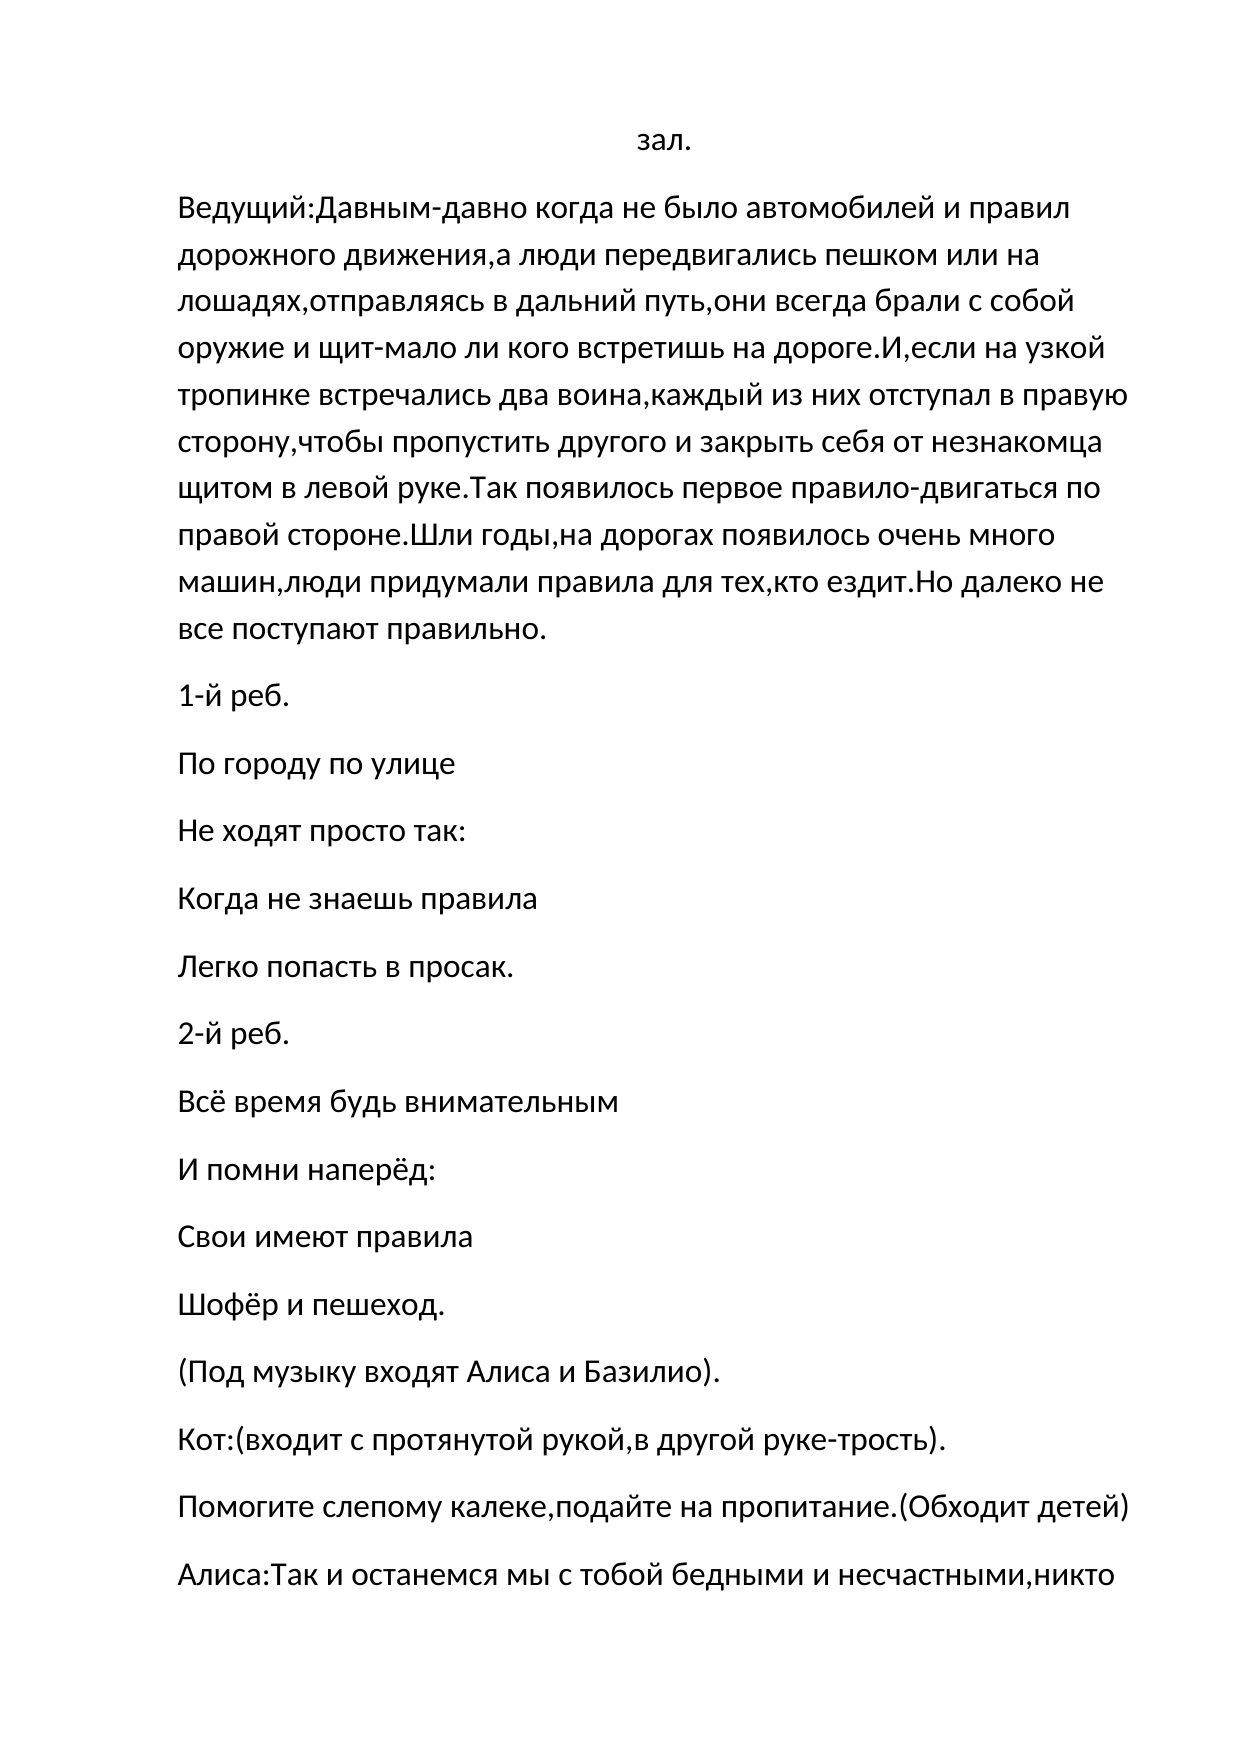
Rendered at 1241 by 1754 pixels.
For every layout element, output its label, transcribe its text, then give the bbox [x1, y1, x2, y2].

text Легко попасть в просак. [177, 945, 1152, 985]
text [177, 1553, 1152, 1594]
text Шофёр и пешеход. [177, 1283, 1152, 1323]
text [177, 118, 1152, 159]
text По городу по улице [177, 742, 1152, 783]
text Всё время будь внимательным [177, 1080, 1152, 1121]
text Не ходят просто так: [177, 809, 1152, 850]
text 1-й реб. [177, 674, 1152, 715]
text И помни наперёд: [177, 1147, 1152, 1188]
text 2-й реб. [177, 1012, 1152, 1053]
text Когда не знаешь правила [177, 877, 1152, 918]
text Свои имеют правила [177, 1215, 1152, 1256]
text Помогите слепому калеке,подайте на пропитание.(Обходит детей) [177, 1486, 1152, 1526]
text Ведущий:Давным-давно когда не было автомобилей и правил дорожного движения,а люди передвигались пешком или на лошадях,отправляясь в дальний путь,они всегда брали с собой оружие и щит-мало ли кого встретишь на дороге.И,если на узкой тропинке встречались два воина,каждый из них отступал в правую сторону,чтобы пропустить другого и закрыть себя от незнакомца щитом в левой руке.Так появилось первое правило-двигаться по правой стороне.Шли годы,на дорогах появилось очень много машин,люди придумали правила для тех,кто ездит.Но далеко не все поступают правильно. [177, 186, 1152, 647]
text Кот:(входит с протянутой рукой,в другой руке-трость). [177, 1418, 1152, 1459]
text (Под музыку входят Алиса и Базилио). [177, 1350, 1152, 1391]
